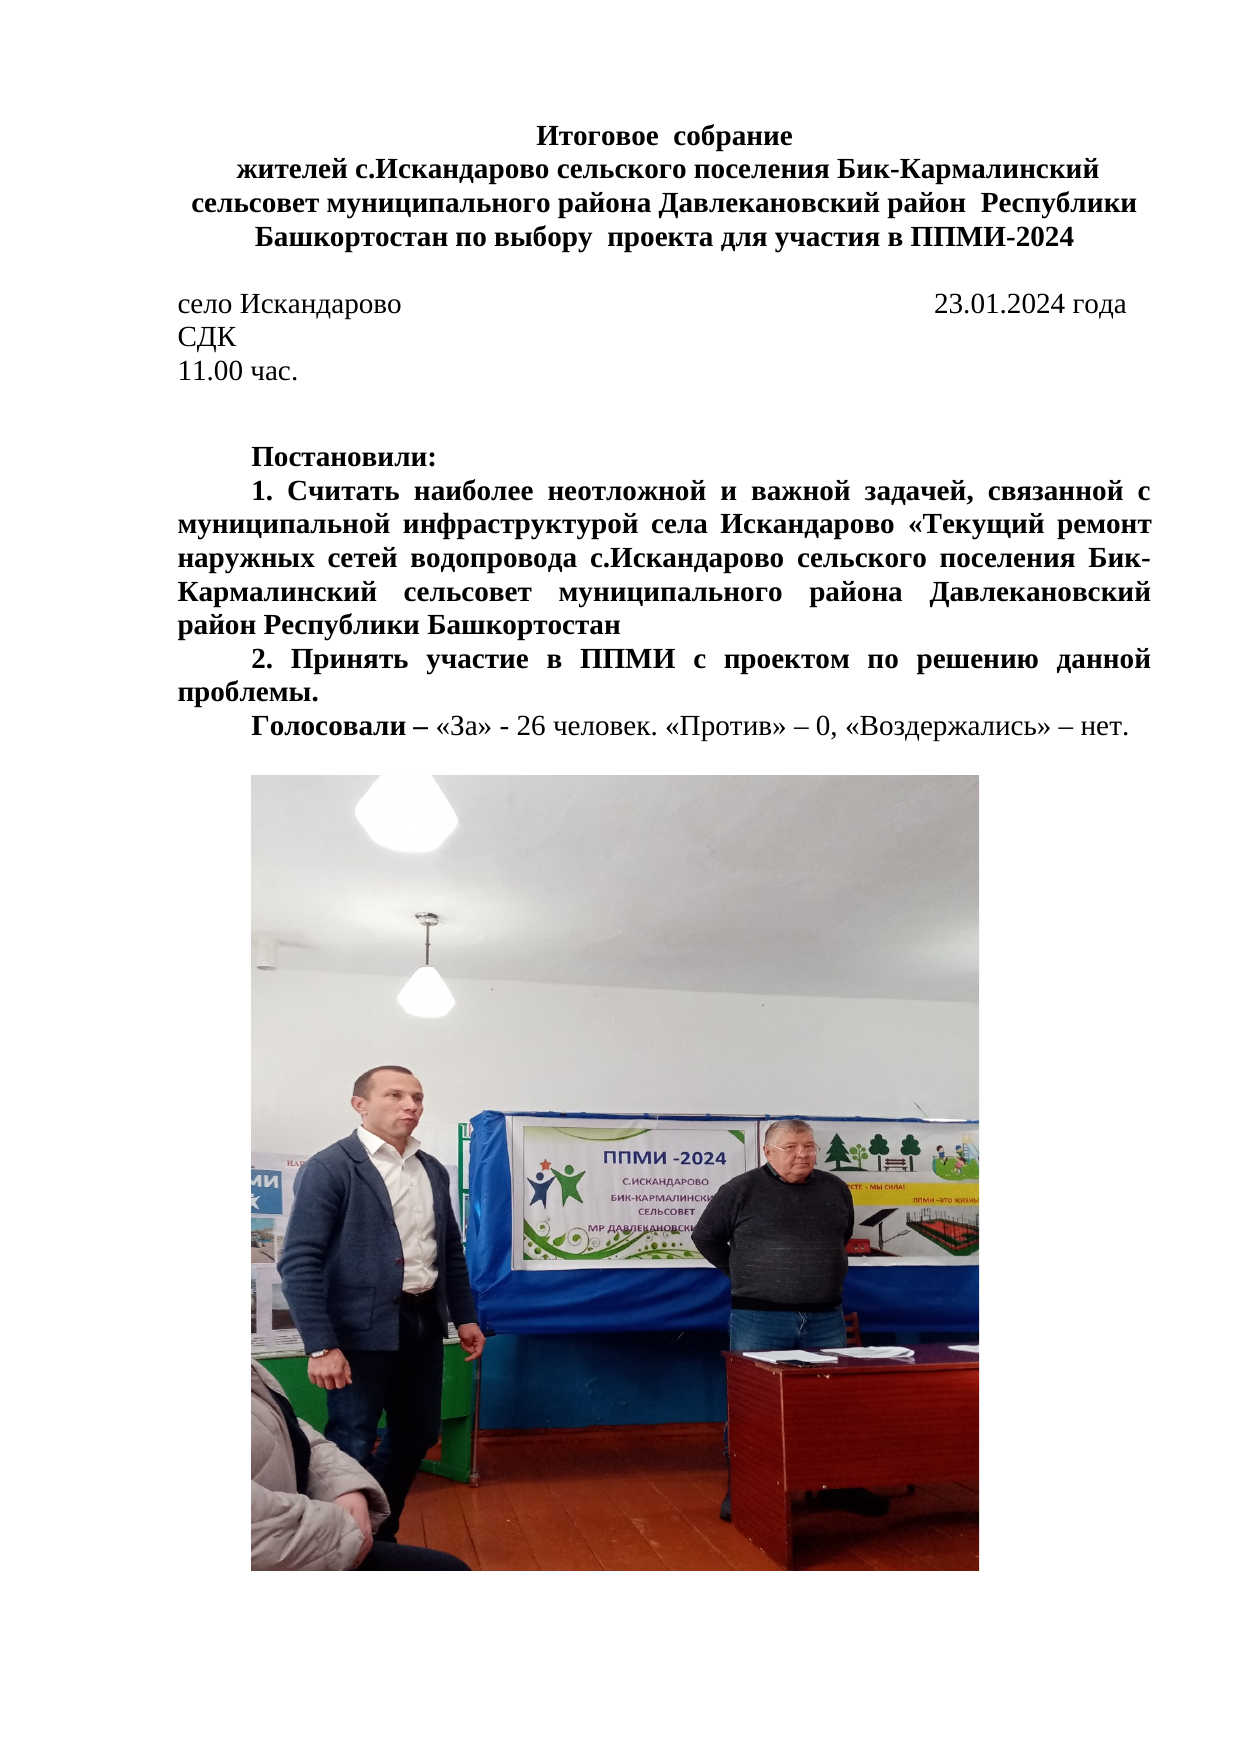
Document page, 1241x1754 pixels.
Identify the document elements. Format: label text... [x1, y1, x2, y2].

text СДК 11.00 час. [177, 319, 1152, 386]
text 1. Считать наиболее неотложной и важной задачей, связанной с муниципальной инфраструктурой села Искандарово «Текущий ремонт наружных сетей водопровода с.Искандарово сельского поселения Бик-Кармалинский сельсовет муниципального района Давлекановский район Республики Башкортостан [177, 473, 1152, 641]
text 2. Принять участие в ППМИ с проектом по решению данной проблемы. [177, 641, 1152, 708]
text Итоговое собрание [177, 118, 1152, 152]
picture [251, 775, 980, 1571]
text село Искандарово 23.01.2024 года [177, 286, 1152, 319]
text жителей с.Искандарово сельского поселения Бик-Кармалинский сельсовет муниципального района Давлекановский район Республики Башкортостан по выбору проекта для участия в ППМИ-2024 [177, 152, 1152, 252]
text Голосовали – «За» - 26 человек. «Против» – 0, «Воздержались» – нет. [177, 708, 1152, 741]
text Постановили: [177, 439, 1152, 473]
